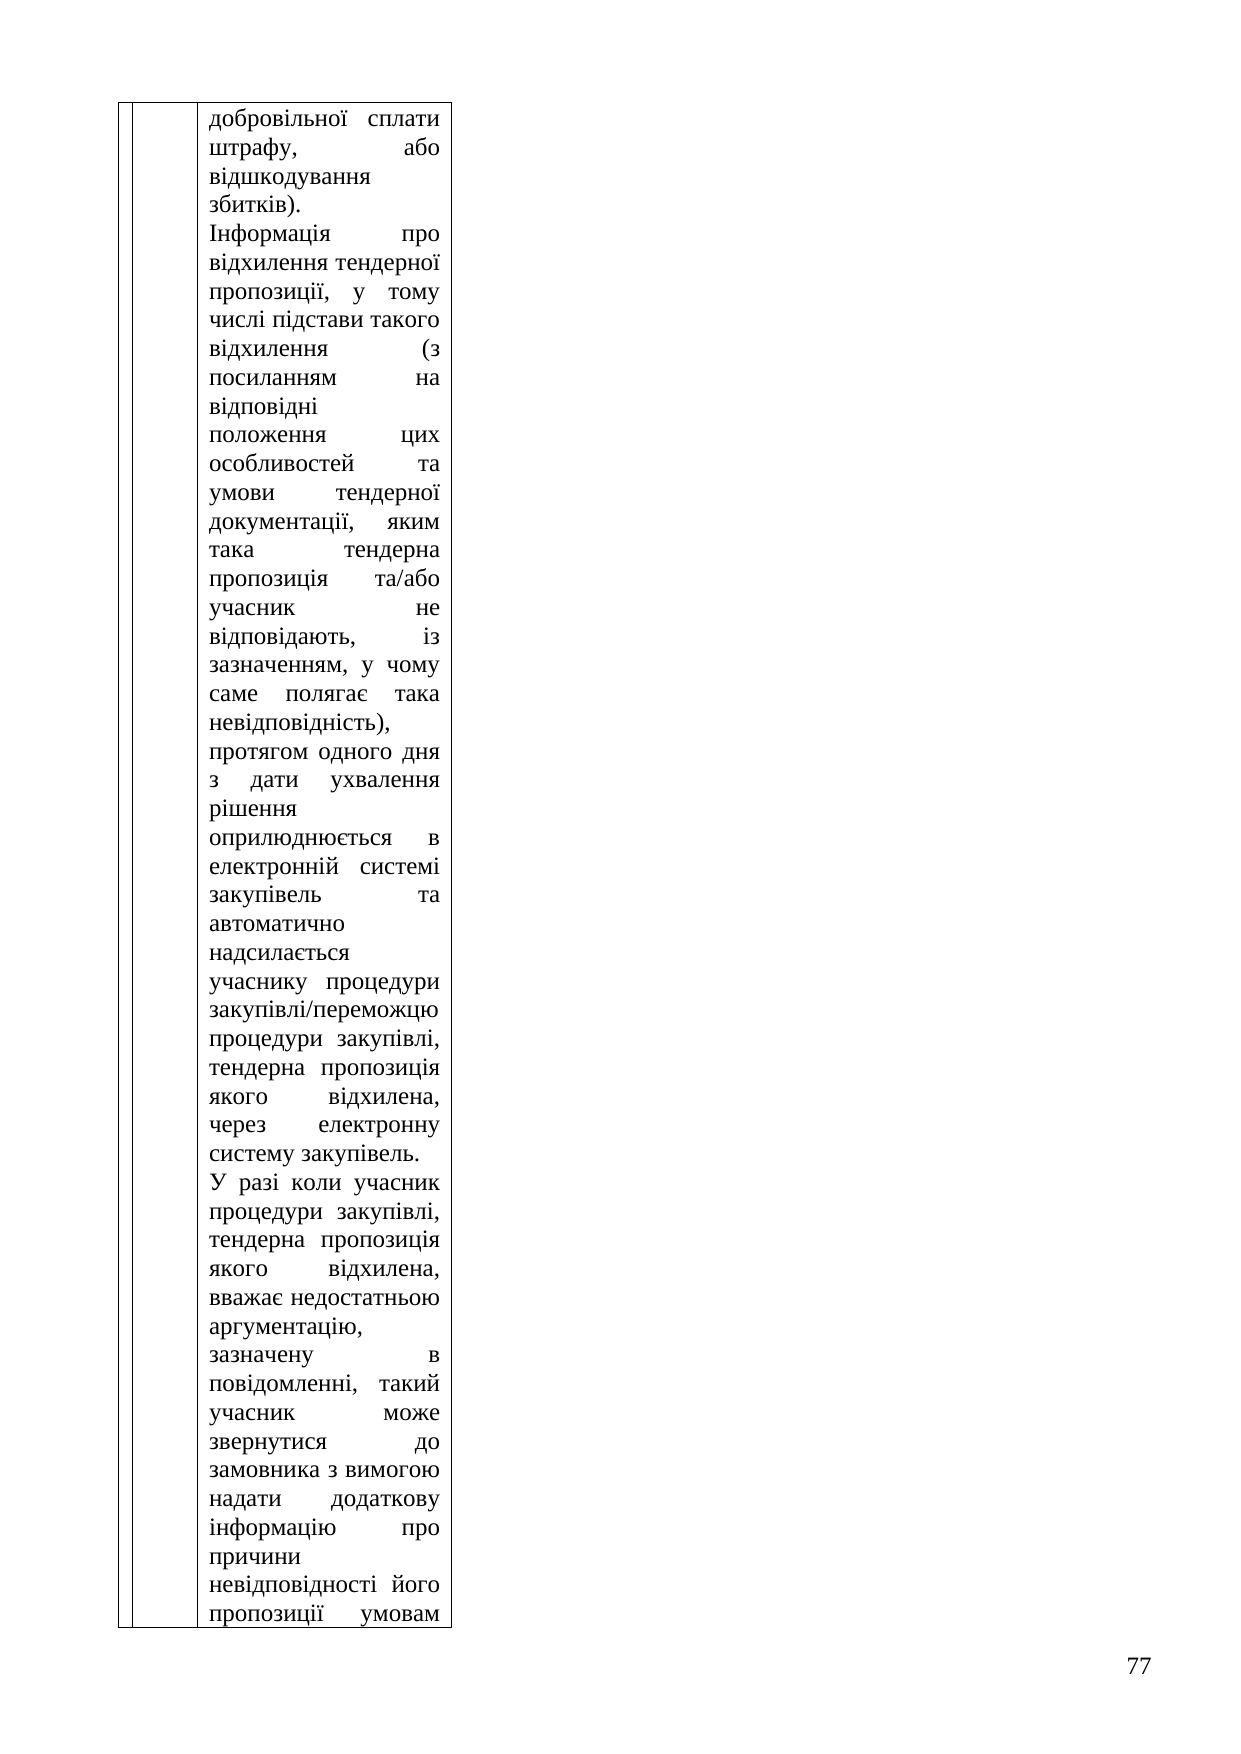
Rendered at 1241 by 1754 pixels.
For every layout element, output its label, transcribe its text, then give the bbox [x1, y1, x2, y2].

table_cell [198, 103, 451, 1627]
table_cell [133, 103, 197, 1627]
table_cell 3 [119, 103, 132, 1627]
